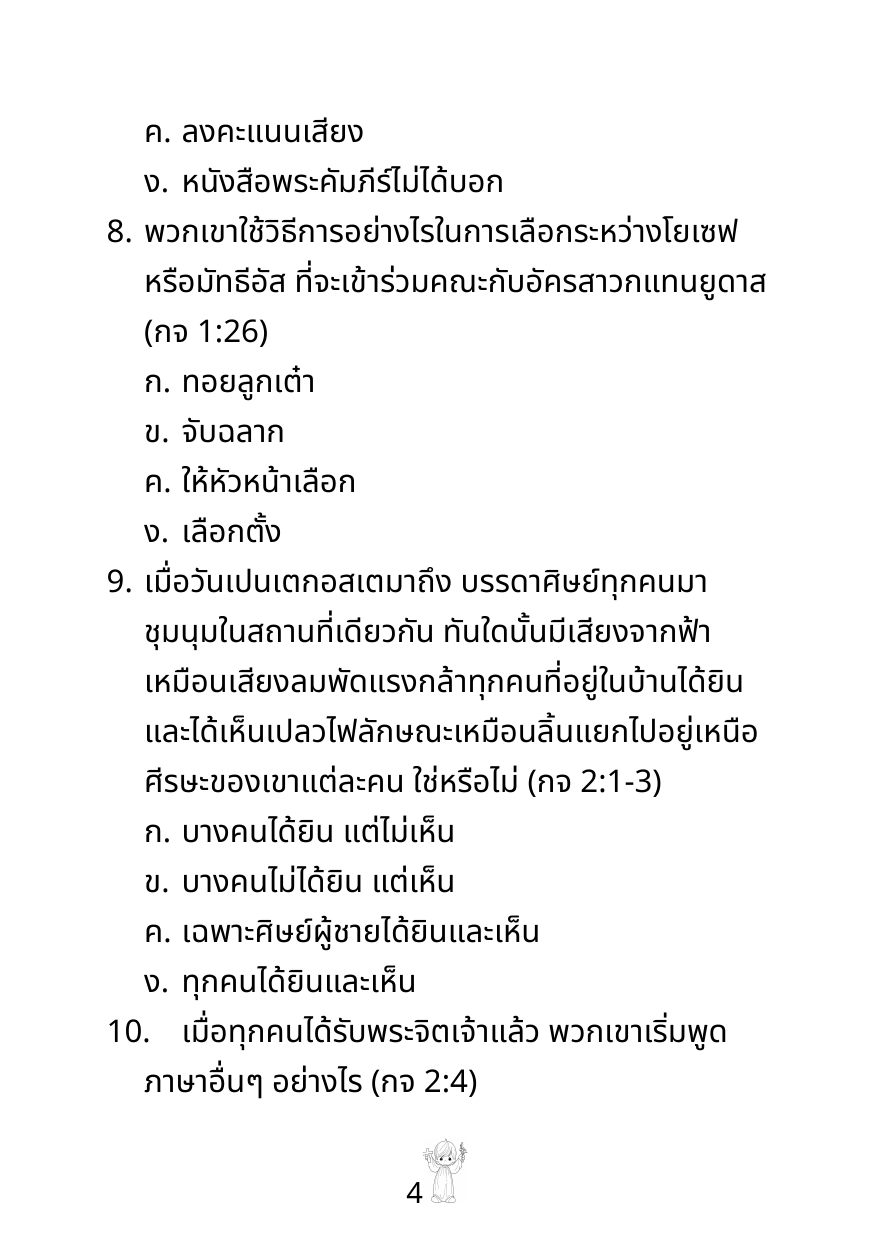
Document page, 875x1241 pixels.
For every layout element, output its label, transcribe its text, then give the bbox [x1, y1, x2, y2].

list ทุกคนได้ยินและเห็น [144, 956, 768, 1006]
list บางคนได้ยิน แต่ไม่เห็น [144, 806, 768, 856]
picture [422, 1138, 468, 1204]
list ให้หัวหน้าเลือก [144, 456, 768, 506]
list ทอยลูกเต๋า [144, 356, 768, 406]
list เลือกตั้ง [144, 506, 768, 556]
list เมื่อวันเปนเตกอสเตมาถึง บรรดาศิษย์ทุกคนมาชุมนุมในสถานที่เดียวกัน ทันใดนั้นมีเสียงจากฟ้าเหมือนเสียงลมพัดแรงกล้าทุกคนที่อยู่ในบ้านได้ยินและได้เห็นเปลวไฟลักษณะเหมือนลิ้นแยกไปอยู่เหนือศีรษะของเขาแต่ละคน ใช่หรือไม่ (กจ 2:1-3) [106, 556, 768, 806]
list พวกเขาใช้วิธีการอย่างไรในการเลือกระหว่างโยเซฟหรือมัทธีอัส ที่จะเข้าร่วมคณะกับอัครสาวกแทนยูดาส (กจ 1:26) [106, 206, 768, 356]
list บางคนไม่ได้ยิน แต่เห็น [144, 856, 768, 906]
list จับฉลาก [144, 406, 768, 456]
list เฉพาะศิษย์ผู้ชายได้ยินและเห็น [144, 906, 768, 956]
list เมื่อทุกคนได้รับพระจิตเจ้าแล้ว พวกเขาเริ่มพูดภาษาอื่นๆ อย่างไร (กจ 2:4) [106, 1006, 768, 1106]
list ลงคะแนนเสียง [144, 106, 768, 156]
list หนังสือพระคัมภีร์ไม่ได้บอก [144, 156, 768, 206]
